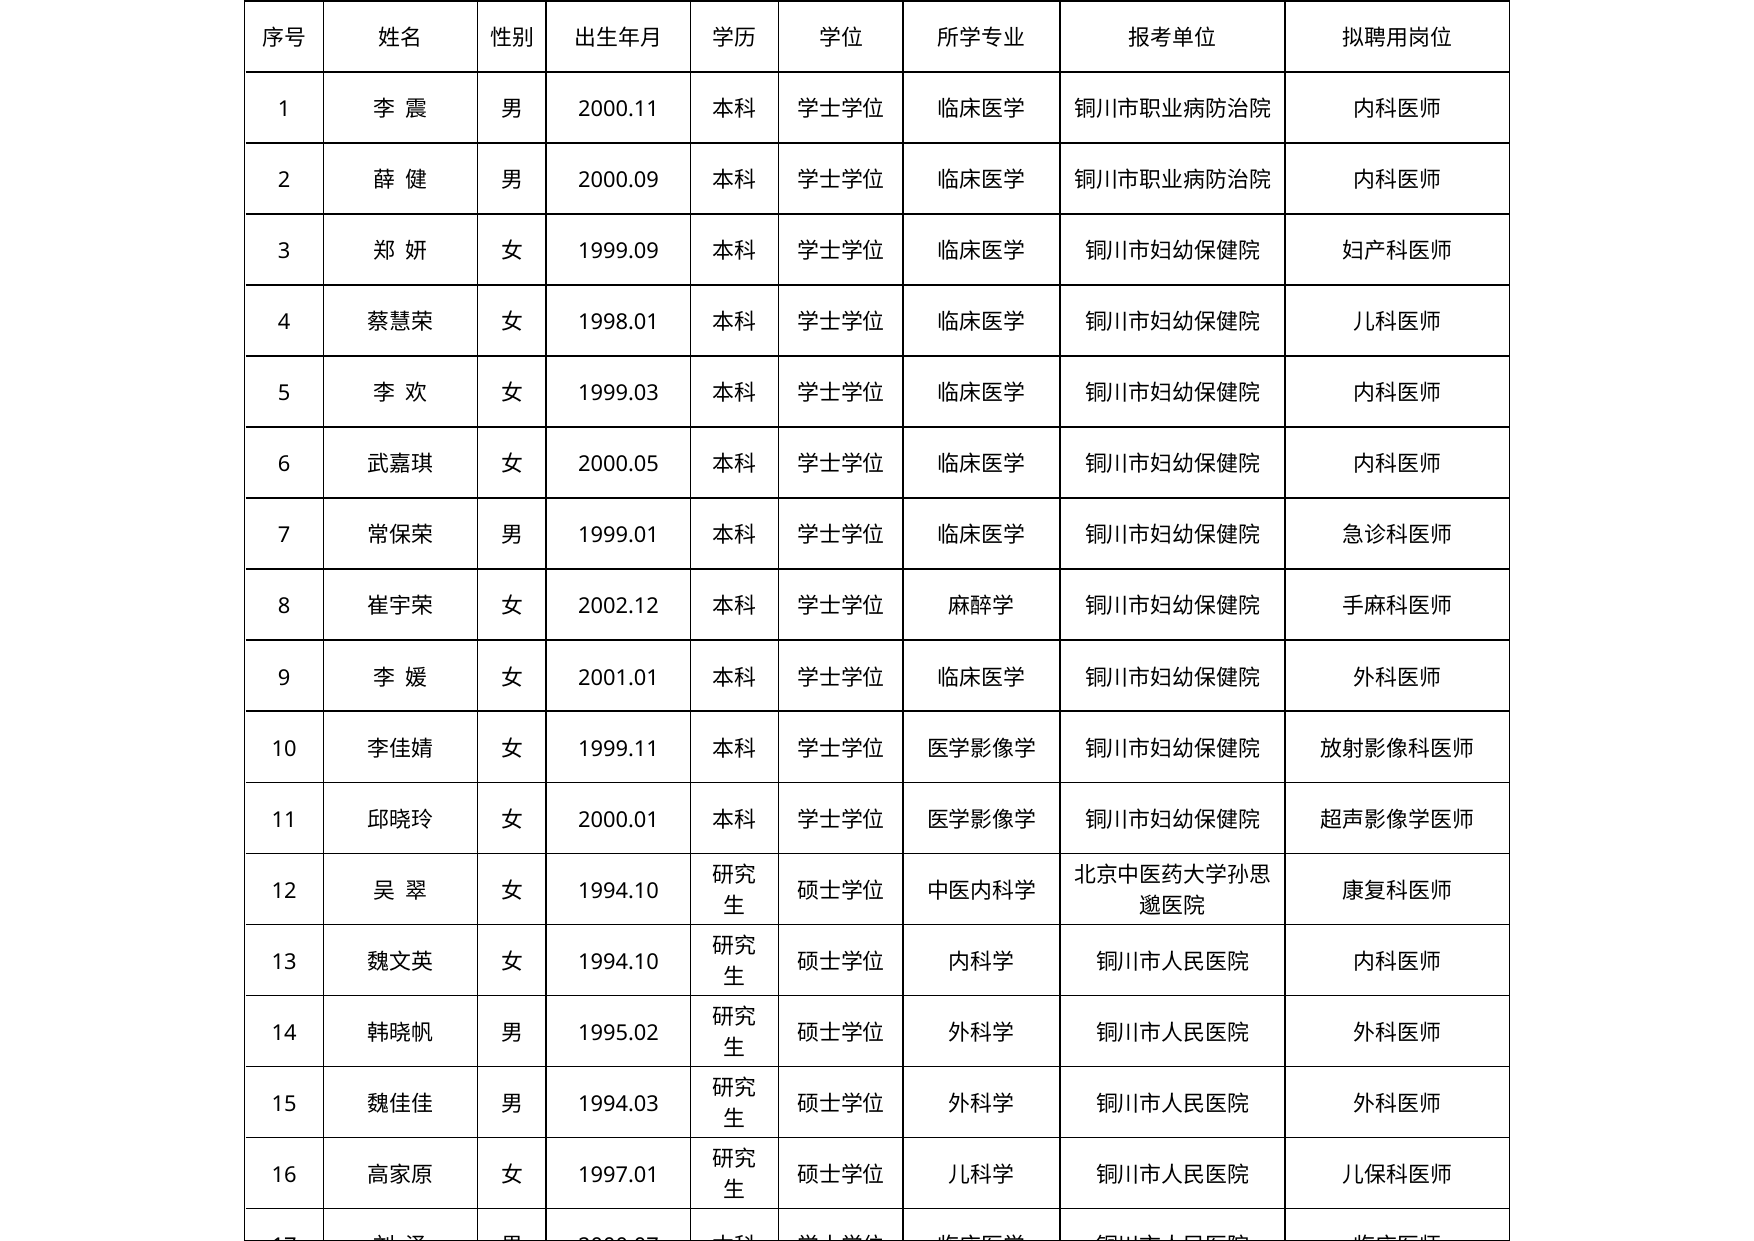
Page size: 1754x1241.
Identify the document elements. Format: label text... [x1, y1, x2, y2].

table_header 姓名 [324, 2, 477, 71]
table_cell 1994.10 [547, 925, 690, 994]
table_cell 1994.03 [547, 1067, 690, 1137]
table_cell 内科医师 [1286, 428, 1509, 497]
table_cell 儿科学 [904, 1138, 1059, 1208]
table_cell 男 [478, 1209, 545, 1240]
table_header 学位 [779, 2, 902, 71]
table_cell 硕士学位 [779, 925, 902, 994]
table_cell 本科 [691, 570, 778, 639]
table_cell 铜川市人民医院 [1061, 1209, 1284, 1240]
table_cell 6 [245, 427, 323, 497]
table_header 性别 [478, 2, 545, 71]
table_cell 学士学位 [779, 783, 902, 852]
table_cell 内科医师 [1286, 73, 1509, 142]
table_cell 17 [245, 1209, 323, 1240]
table_cell 手麻科医师 [1286, 570, 1509, 639]
table_cell 女 [478, 215, 545, 284]
table_cell 硕士学位 [779, 1067, 902, 1137]
table_cell 铜川市妇幼保健院 [1061, 428, 1284, 497]
table_header 拟聘用岗位 [1286, 2, 1509, 71]
table_cell 铜川市妇幼保健院 [1061, 357, 1284, 426]
table_cell 女 [478, 712, 545, 781]
table_cell 临床医学 [904, 499, 1059, 568]
table_cell 铜川市妇幼保健院 [1061, 712, 1284, 781]
table_cell 学士学位 [779, 144, 902, 213]
table_header 出生年月 [547, 2, 690, 71]
table_cell 薛 健 [324, 144, 477, 213]
table_cell 临床医学 [904, 428, 1059, 497]
table_cell 常保荣 [324, 499, 477, 568]
table_cell 9 [245, 640, 323, 710]
table_cell 超声影像学医师 [1286, 783, 1509, 852]
table_cell 临床医师 [1286, 1209, 1509, 1240]
table_cell 8 [245, 569, 323, 639]
table_cell 本科 [691, 783, 778, 852]
table_cell 2000.05 [547, 428, 690, 497]
table_cell 铜川市人民医院 [1061, 925, 1284, 994]
table_cell 儿保科医师 [1286, 1138, 1509, 1208]
table_cell 放射影像科医师 [1286, 712, 1509, 781]
table_cell 本科 [691, 357, 778, 426]
table_cell 12 [245, 854, 323, 923]
table_cell 女 [478, 925, 545, 994]
table_header 报考单位 [1061, 2, 1284, 71]
table_cell 16 [245, 1138, 323, 1208]
table_cell 女 [478, 1138, 545, 1208]
table_cell 崔宇荣 [324, 570, 477, 639]
table_cell 外科学 [904, 996, 1059, 1066]
table_cell 内科医师 [1286, 357, 1509, 426]
table_cell 本科 [691, 641, 778, 710]
table_cell 学士学位 [779, 286, 902, 355]
table_cell 临床医学 [904, 357, 1059, 426]
table_cell 学士学位 [779, 73, 902, 142]
table_cell 铜川市职业病防治院 [1061, 144, 1284, 213]
table_cell 铜川市妇幼保健院 [1061, 499, 1284, 568]
table_cell 研究生 [691, 854, 778, 923]
table_cell 13 [245, 925, 323, 994]
table_cell 1995.02 [547, 996, 690, 1066]
table_cell 研究生 [691, 1067, 778, 1137]
table_cell 学士学位 [779, 1209, 902, 1240]
table_cell 学士学位 [779, 641, 902, 710]
table_cell 女 [478, 357, 545, 426]
table_cell 中医内科学 [904, 854, 1059, 923]
table_cell 男 [478, 144, 545, 213]
table_cell 硕士学位 [779, 1138, 902, 1208]
table_cell 武嘉琪 [324, 428, 477, 497]
table_cell 本科 [691, 286, 778, 355]
table_header 所学专业 [904, 2, 1059, 71]
table_cell 临床医学 [904, 73, 1059, 142]
table_cell 吴 翠 [324, 854, 477, 923]
table_cell 临床医学 [904, 144, 1059, 213]
table_cell 1999.01 [547, 499, 690, 568]
table_cell 本科 [691, 215, 778, 284]
table_cell 本科 [691, 712, 778, 781]
table_cell 邱晓玲 [324, 783, 477, 852]
table_cell 蔡慧荣 [324, 286, 477, 355]
table_cell 铜川市妇幼保健院 [1061, 570, 1284, 639]
table_cell 2 [245, 143, 323, 213]
table_cell 2002.12 [547, 570, 690, 639]
table_cell 铜川市妇幼保健院 [1061, 286, 1284, 355]
table_cell 7 [245, 498, 323, 568]
table_cell 临床医学 [904, 1209, 1059, 1240]
table_cell 外科医师 [1286, 641, 1509, 710]
table_cell 本科 [691, 73, 778, 142]
table_cell 郑 妍 [324, 215, 477, 284]
table_cell 魏佳佳 [324, 1067, 477, 1137]
table_cell 妇产科医师 [1286, 215, 1509, 284]
table_cell 1997.01 [547, 1138, 690, 1208]
table_cell 硕士学位 [779, 854, 902, 923]
table_cell 魏文英 [324, 925, 477, 994]
table_cell 外科医师 [1286, 996, 1509, 1066]
table_cell 学士学位 [779, 428, 902, 497]
table_cell 2000.09 [547, 144, 690, 213]
table_cell 本科 [691, 499, 778, 568]
table_cell 铜川市人民医院 [1061, 1138, 1284, 1208]
table_cell 外科医师 [1286, 1067, 1509, 1137]
table_cell 1999.09 [547, 215, 690, 284]
table_cell 李 欢 [324, 357, 477, 426]
table_cell 15 [245, 1067, 323, 1137]
table_cell 女 [478, 286, 545, 355]
table_cell 2000.07 [547, 1209, 690, 1240]
table_cell 3 [245, 214, 323, 284]
table_cell 医学影像学 [904, 783, 1059, 852]
table_cell 男 [478, 996, 545, 1066]
table_cell 男 [478, 1067, 545, 1137]
table_cell 男 [478, 73, 545, 142]
table_cell 临床医学 [904, 641, 1059, 710]
table_cell 女 [478, 783, 545, 852]
table_cell 学士学位 [779, 570, 902, 639]
table_cell 铜川市职业病防治院 [1061, 73, 1284, 142]
table_cell 研究生 [691, 1138, 778, 1208]
table_cell 铜川市妇幼保健院 [1061, 641, 1284, 710]
table_cell 北京中医药大学孙思邈医院 [1061, 854, 1284, 923]
table_header 学历 [691, 2, 778, 71]
table_cell 男 [478, 499, 545, 568]
table_cell 4 [245, 285, 323, 355]
table_header 序号 [245, 2, 323, 71]
table_cell 李 媛 [324, 641, 477, 710]
table_cell 学士学位 [779, 499, 902, 568]
table_cell 1999.11 [547, 712, 690, 781]
table_cell 本科 [691, 428, 778, 497]
table_cell 10 [245, 711, 323, 781]
table_cell 内科医师 [1286, 925, 1509, 994]
table_cell 研究生 [691, 925, 778, 994]
table_cell 临床医学 [904, 286, 1059, 355]
table_cell 硕士学位 [779, 996, 902, 1066]
table_cell 儿科医师 [1286, 286, 1509, 355]
table_cell 1998.01 [547, 286, 690, 355]
table_cell 2001.01 [547, 641, 690, 710]
table_cell 内科医师 [1286, 144, 1509, 213]
table_cell 李佳婧 [324, 712, 477, 781]
table_cell 14 [245, 996, 323, 1066]
table_cell 临床医学 [904, 215, 1059, 284]
table_cell 女 [478, 641, 545, 710]
table_cell 女 [478, 428, 545, 497]
table_cell 学士学位 [779, 357, 902, 426]
table_cell 外科学 [904, 1067, 1059, 1137]
table_cell 2000.11 [547, 73, 690, 142]
table_cell 刘 泽 [324, 1209, 477, 1240]
table_cell 铜川市妇幼保健院 [1061, 783, 1284, 852]
table_cell 2000.01 [547, 783, 690, 852]
table_cell 本科 [691, 1209, 778, 1240]
table_cell 学士学位 [779, 712, 902, 781]
table_cell 5 [245, 356, 323, 426]
table_cell 本科 [691, 144, 778, 213]
table_cell 铜川市人民医院 [1061, 996, 1284, 1066]
table_cell 1999.03 [547, 357, 690, 426]
table_cell 医学影像学 [904, 712, 1059, 781]
table_cell 麻醉学 [904, 570, 1059, 639]
table_cell 急诊科医师 [1286, 499, 1509, 568]
table_cell 女 [478, 570, 545, 639]
table_cell 1994.10 [547, 854, 690, 923]
table_cell 铜川市妇幼保健院 [1061, 215, 1284, 284]
table_cell 学士学位 [779, 215, 902, 284]
table_cell 高家原 [324, 1138, 477, 1208]
table_cell 韩晓帆 [324, 996, 477, 1066]
table_cell 铜川市人民医院 [1061, 1067, 1284, 1137]
table_cell 康复科医师 [1286, 854, 1509, 923]
table_cell 研究生 [691, 996, 778, 1066]
table_cell 女 [478, 854, 545, 923]
table_cell 1 [245, 72, 323, 142]
table_cell 内科学 [904, 925, 1059, 994]
table_cell 11 [245, 783, 323, 852]
table_cell 李 震 [324, 73, 477, 142]
